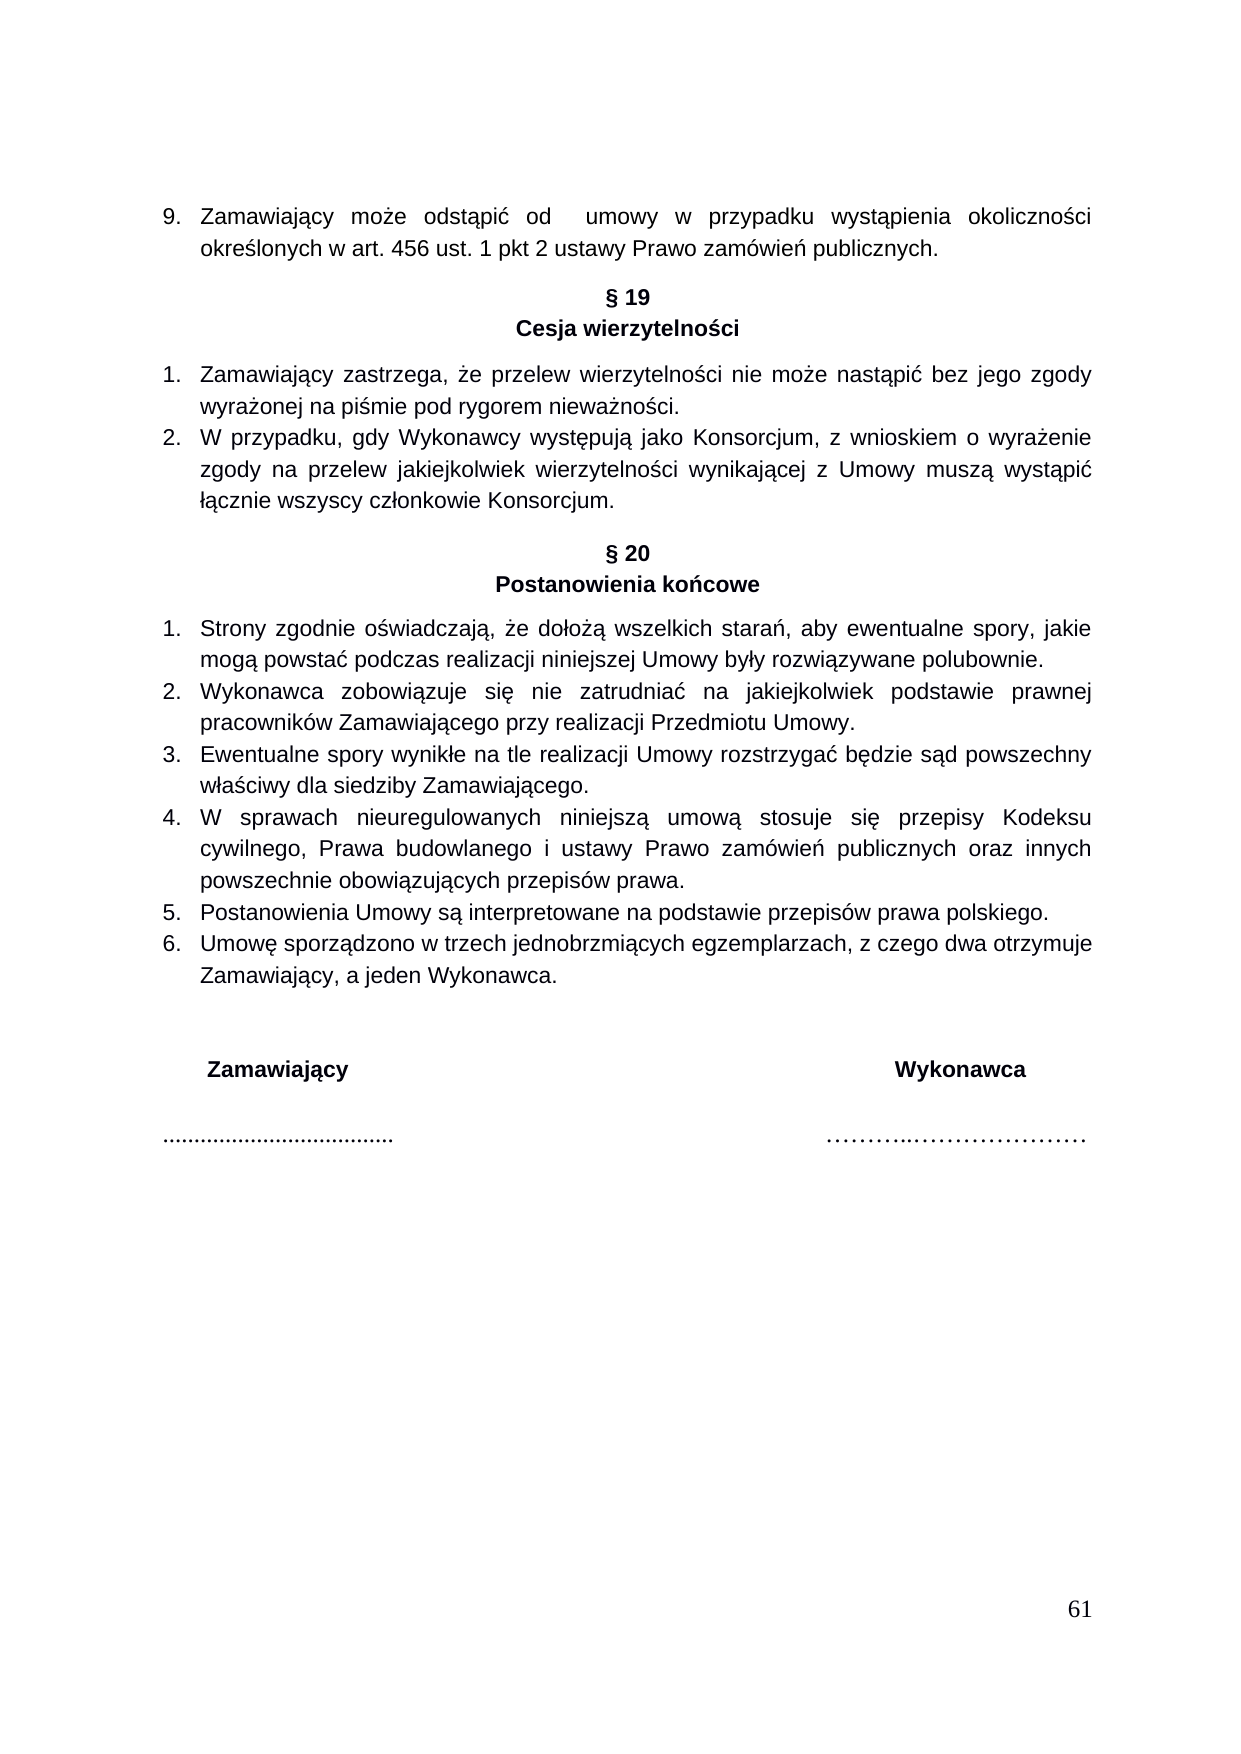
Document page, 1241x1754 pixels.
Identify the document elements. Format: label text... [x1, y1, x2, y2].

list Ewentualne spory wynikłe na tle realizacji Umowy rozstrzygać będzie sąd powszechny właściwy dla siedziby Zamawiającego. [162, 741, 1093, 799]
list W sprawach nieuregulowanych niniejszą umową stosuje się przepisy Kodeksu cywilnego, Prawa budowlanego i ustawy Prawo zamówień publicznych oraz innych powszechnie obowiązujących przepisów prawa. [162, 804, 1093, 893]
list Umowę sporządzono w trzech jednobrzmiących egzemplarzach, z czego dwa otrzymuje Zamawiający, a jeden Wykonawca. [162, 930, 1093, 988]
list Strony zgodnie oświadczają, że dołożą wszelkich starań, aby ewentualne spory, jakie mogą powstać podczas realizacji niniejszej Umowy były rozwiązywane polubownie. [162, 614, 1093, 672]
text ..................................... ………..………………… [162, 1119, 1093, 1148]
list Postanowienia Umowy są interpretowane na podstawie przepisów prawa polskiego. [162, 898, 1093, 925]
list Zamawiający może odstąpić od umowy w przypadku wystąpienia okoliczności określonych w art. 456 ust. 1 pkt 2 ustawy Prawo zamówień publicznych. [162, 203, 1093, 261]
list W przypadku, gdy Wykonawcy występują jako Konsorcjum, z wnioskiem o wyrażenie zgody na przelew jakiejkolwiek wierzytelności wynikającej z Umowy muszą wystąpić łącznie wszyscy członkowie Konsorcjum. [162, 424, 1093, 514]
list Wykonawca zobowiązuje się nie zatrudniać na jakiejkolwiek podstawie prawnej pracowników Zamawiającego przy realizacji Przedmiotu Umowy. [162, 678, 1093, 736]
text § 19 Cesja wierzytelności [162, 284, 1093, 342]
text § 20 Postanowienia końcowe [162, 540, 1093, 598]
list Zamawiający zastrzega, że przelew wierzytelności nie może nastąpić bez jego zgody wyrażonej na piśmie pod rygorem nieważności. [162, 361, 1093, 419]
text Zamawiający Wykonawca [162, 1056, 1093, 1083]
